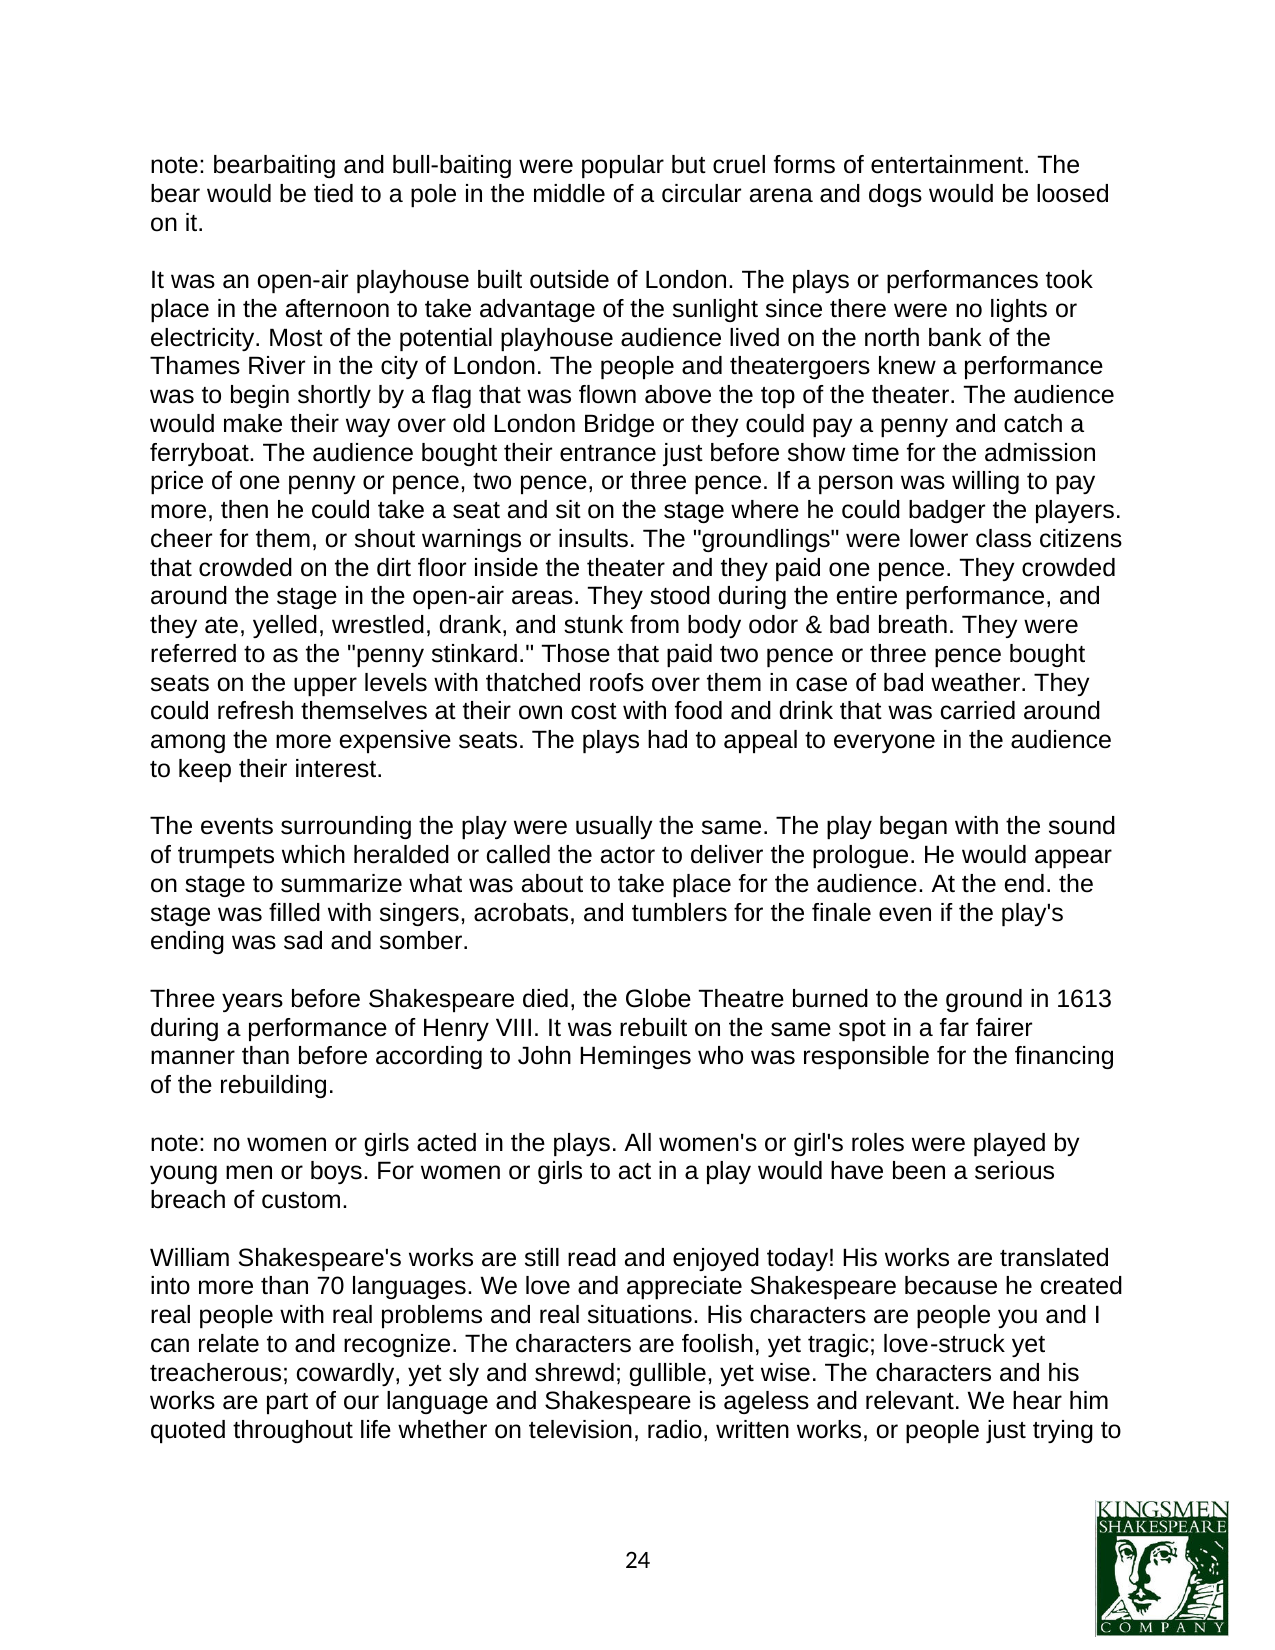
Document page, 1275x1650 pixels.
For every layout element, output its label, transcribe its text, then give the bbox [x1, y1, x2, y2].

picture [1095, 1500, 1229, 1637]
text The events surrounding the play were usually the same. The play began with the sound of trumpets which heralded or called the actor to deliver the prologue. He would appear on stage to summarize what was about to take place for the audience. At the end. the stage was filled with singers, acrobats, and tumblers for the finale even if the play's ending was sad and somber. [150, 811, 1125, 955]
text note: no women or girls acted in the plays. All women's or girl's roles were played by young men or boys. For women or girls to act in a play would have been a serious breach of custom. [150, 1127, 1125, 1214]
text note: bear­baiting and bull-baiting were popular but cruel forms of entertainment. The bear would be tied to a pole in the middle of a circular arena and dogs would be loosed on it. [150, 150, 1125, 236]
text It was an open-air playhouse built outside of London. The plays or performances took place in the afternoon to take advantage of the sunlight since there were no lights or electricity. Most of the potential playhouse audience lived on the north bank of the Thames River in the city of London. The people and theatergoers knew a performance was to begin shortly by a flag that was flown above the top of the theater. The audience would make their way over old London Bridge or they could pay a penny and catch a ferryboat. The audience bought their entrance just before show time for the admission price of one penny or pence, two pence, or three pence. If a person was willing to pay more, then he could take a seat and sit on the stage where he could badger the players. cheer for them, or shout warnings or insults. The "groundlings" were lower class citizens that crowded on the dirt floor inside the theater and they paid one pence. They crowded around the stage in the open-air areas. They stood during the entire performance, and they ate, yelled, wrestled, drank, and stunk from body odor & bad breath. They were referred to as the "penny stinkard." Those that paid two pence or three pence bought seats on the upper levels with thatched roofs over them in case of bad weather. They could refresh themselves at their own cost with food and drink that was carried around among the more expensive seats. The plays had to appeal to everyone in the audience to keep their interest. [150, 265, 1125, 782]
text Three years before Shakespeare died, the Globe Theatre burned to the ground in 1613 during a performance of Henry VIII. It was rebuilt on the same spot in a far fairer manner than before according to John Heminges who was responsible for the financing of the rebuilding. [150, 984, 1125, 1099]
